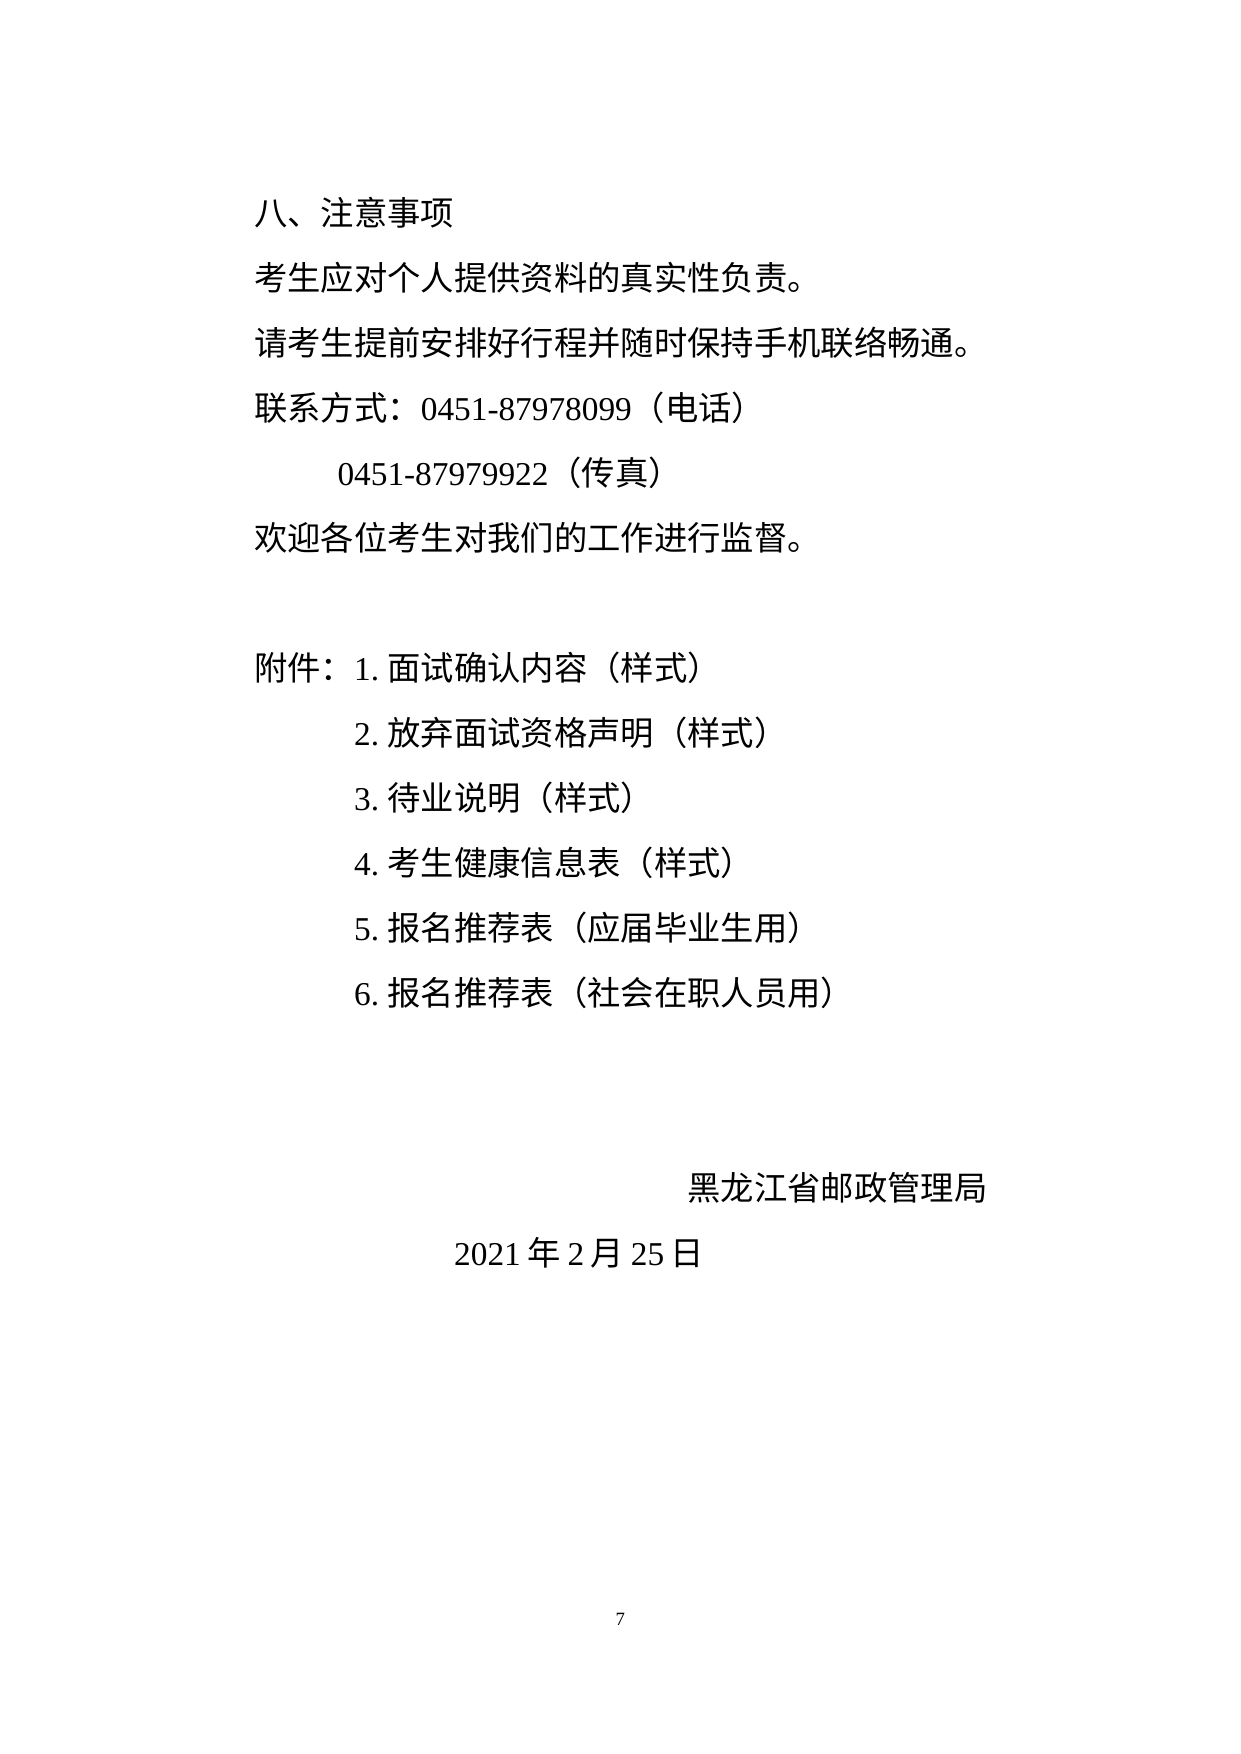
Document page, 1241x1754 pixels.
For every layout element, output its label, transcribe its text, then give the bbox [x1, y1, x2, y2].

text 欢迎各位考生对我们的工作进行监督。 [187, 503, 1053, 568]
text 八、注意事项 [187, 178, 1053, 243]
text 2. 放弃面试资格声明（样式） [187, 698, 1053, 763]
text 黑龙江省邮政管理局 [187, 1153, 1053, 1218]
text 6. 报名推荐表（社会在职人员用） [187, 958, 1053, 1023]
text 2021年2月25日 [187, 1218, 1053, 1283]
text 5. 报名推荐表（应届毕业生用） [187, 893, 1053, 958]
text 0451-87979922（传真） [187, 438, 1053, 503]
text 考生应对个人提供资料的真实性负责。 [187, 243, 1053, 308]
text 联系方式：0451-87978099（电话） [187, 373, 1053, 438]
text 请考生提前安排好行程并随时保持手机联络畅通。 [187, 308, 1053, 373]
text 3. 待业说明（样式） [187, 763, 1053, 828]
text 附件：1. 面试确认内容（样式） [187, 633, 1053, 698]
text 4. 考生健康信息表（样式） [187, 828, 1053, 893]
